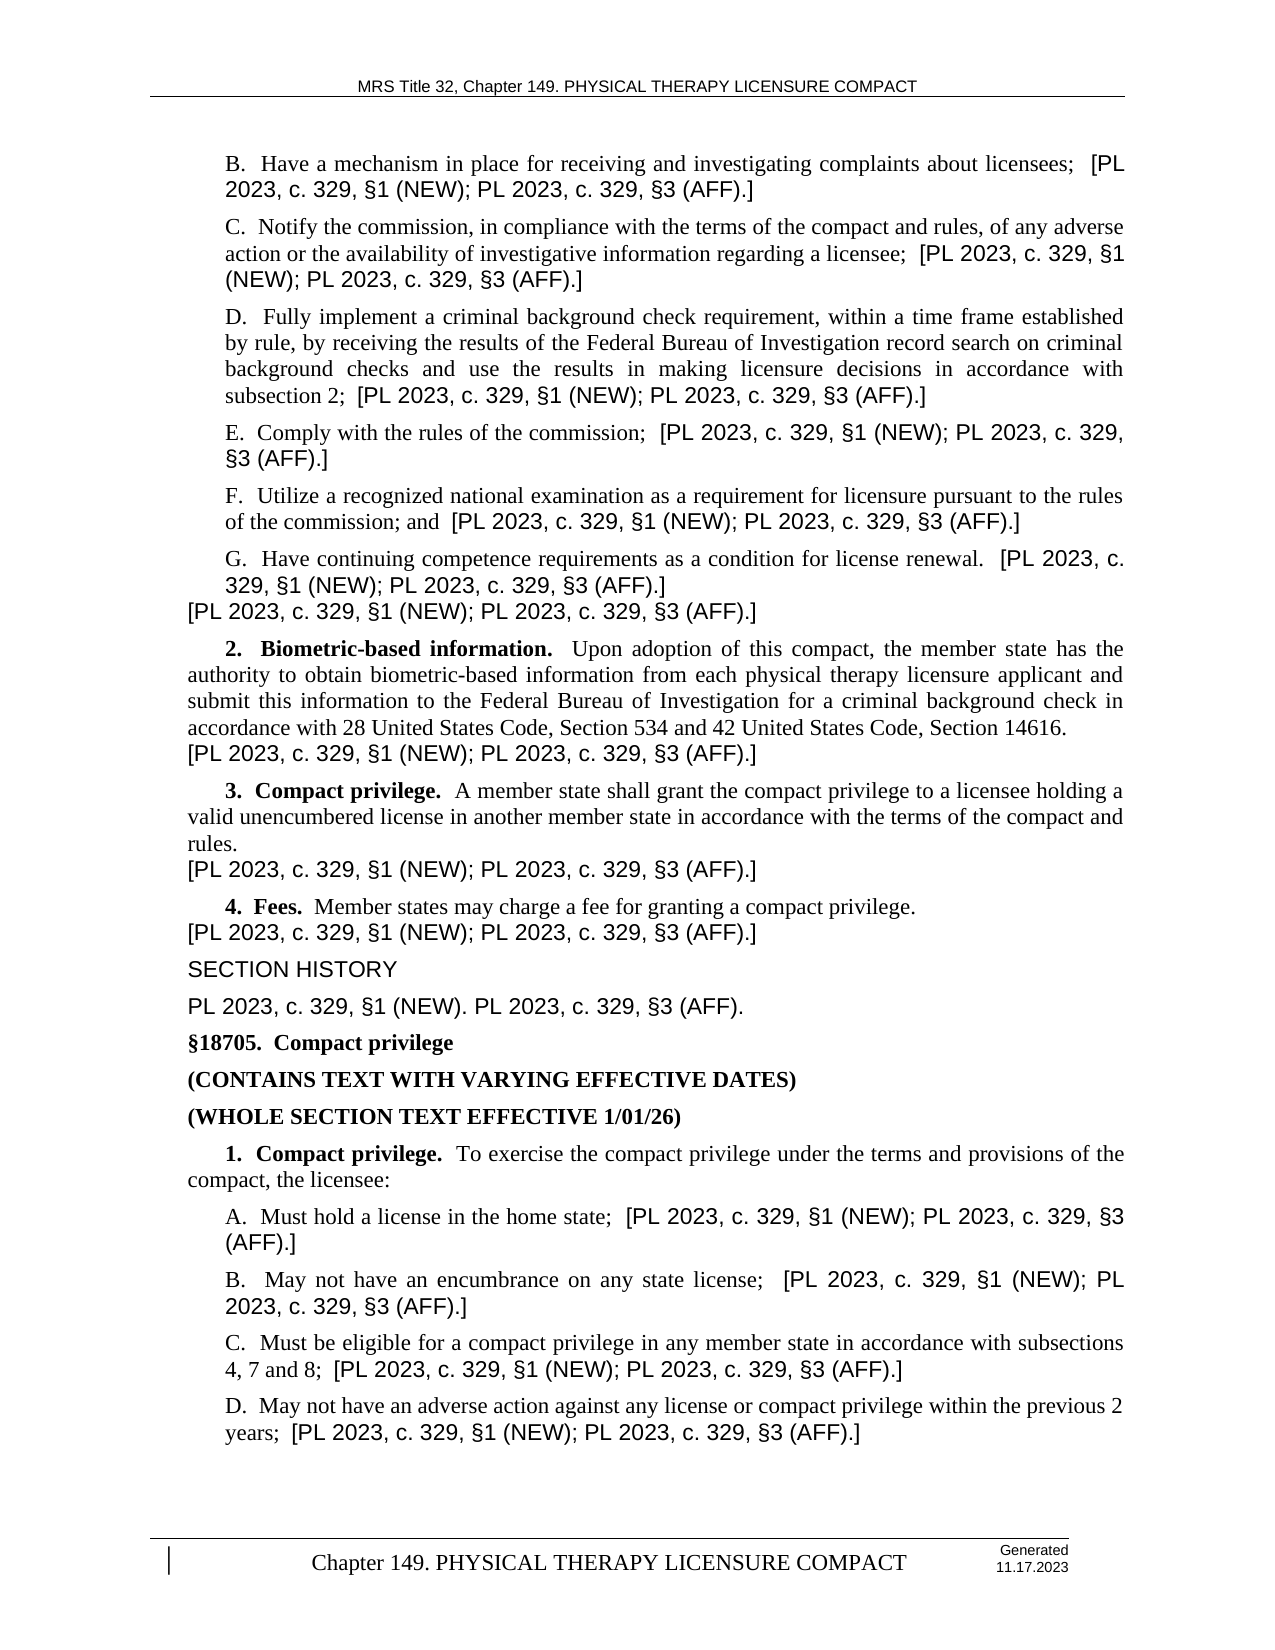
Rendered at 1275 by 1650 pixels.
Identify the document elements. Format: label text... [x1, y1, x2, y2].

text PL 2023, c. 329, §1 (NEW). PL 2023, c. 329, §3 (AFF). [187, 993, 1125, 1019]
text §18705. Compact privilege [187, 1029, 1125, 1056]
text [PL 2023, c. 329, §1 (NEW); PL 2023, c. 329, §3 (AFF).] [187, 598, 1125, 624]
text 1. Compact privilege. To exercise the compact privilege under the terms and provisions of the compact, the licensee: [187, 1140, 1125, 1192]
text [PL 2023, c. 329, §1 (NEW); PL 2023, c. 329, §3 (AFF).] [187, 919, 1125, 946]
text C. Notify the commission, in compliance with the terms of the compact and rules, of any adverse action or the availability of investigative information regarding a licensee; [PL 2023, c. 329, §1 (NEW); PL 2023, c. 329, §3 (AFF).] [225, 213, 1125, 292]
text G. Have continuing competence requirements as a condition for license renewal. [PL 2023, c. 329, §1 (NEW); PL 2023, c. 329, §3 (AFF).] [225, 545, 1125, 598]
text B. May not have an encumbrance on any state license; [PL 2023, c. 329, §1 (NEW); PL 2023, c. 329, §3 (AFF).] [225, 1266, 1125, 1319]
text C. Must be eligible for a compact privilege in any member state in accordance with subsections 4, 7 and 8; [PL 2023, c. 329, §1 (NEW); PL 2023, c. 329, §3 (AFF).] [225, 1329, 1125, 1382]
text F. Utilize a recognized national examination as a requirement for licensure pursuant to the rules of the commission; and [PL 2023, c. 329, §1 (NEW); PL 2023, c. 329, §3 (AFF).] [225, 482, 1125, 535]
text 2. Biometric-based information. Upon adoption of this compact, the member state has the authority to obtain biometric-based information from each physical therapy licensure applicant and submit this information to the Federal Bureau of Investigation for a criminal background check in accordance with 28 United States Code, Section 534 and 42 United States Code, Section 14616. [187, 635, 1125, 740]
text A. Must hold a license in the home state; [PL 2023, c. 329, §1 (NEW); PL 2023, c. 329, §3 (AFF).] [225, 1203, 1125, 1256]
text SECTION HISTORY [187, 956, 1125, 982]
text D. Fully implement a criminal background check requirement, within a time frame established by rule, by receiving the results of the Federal Bureau of Investigation record search on criminal background checks and use the results in making licensure decisions in accordance with subsection 2; [PL 2023, c. 329, §1 (NEW); PL 2023, c. 329, §3 (AFF).] [225, 303, 1125, 408]
text 3. Compact privilege. A member state shall grant the compact privilege to a licensee holding a valid unencumbered license in another member state in accordance with the terms of the compact and rules. [187, 777, 1125, 856]
text (WHOLE SECTION TEXT EFFECTIVE 1/01/26) [187, 1103, 1125, 1129]
text [PL 2023, c. 329, §1 (NEW); PL 2023, c. 329, §3 (AFF).] [187, 740, 1125, 767]
text 4. Fees. Member states may charge a fee for granting a compact privilege. [187, 893, 1125, 919]
text E. Comply with the rules of the commission; [PL 2023, c. 329, §1 (NEW); PL 2023, c. 329, §3 (AFF).] [225, 419, 1125, 472]
text (CONTAINS TEXT WITH VARYING EFFECTIVE DATES) [187, 1066, 1125, 1093]
text D. May not have an adverse action against any license or compact privilege within the previous 2 years; [PL 2023, c. 329, §1 (NEW); PL 2023, c. 329, §3 (AFF).] [225, 1393, 1125, 1445]
text [PL 2023, c. 329, §1 (NEW); PL 2023, c. 329, §3 (AFF).] [187, 856, 1125, 882]
text B. Have a mechanism in place for receiving and investigating complaints about licensees; [PL 2023, c. 329, §1 (NEW); PL 2023, c. 329, §3 (AFF).] [225, 150, 1125, 203]
